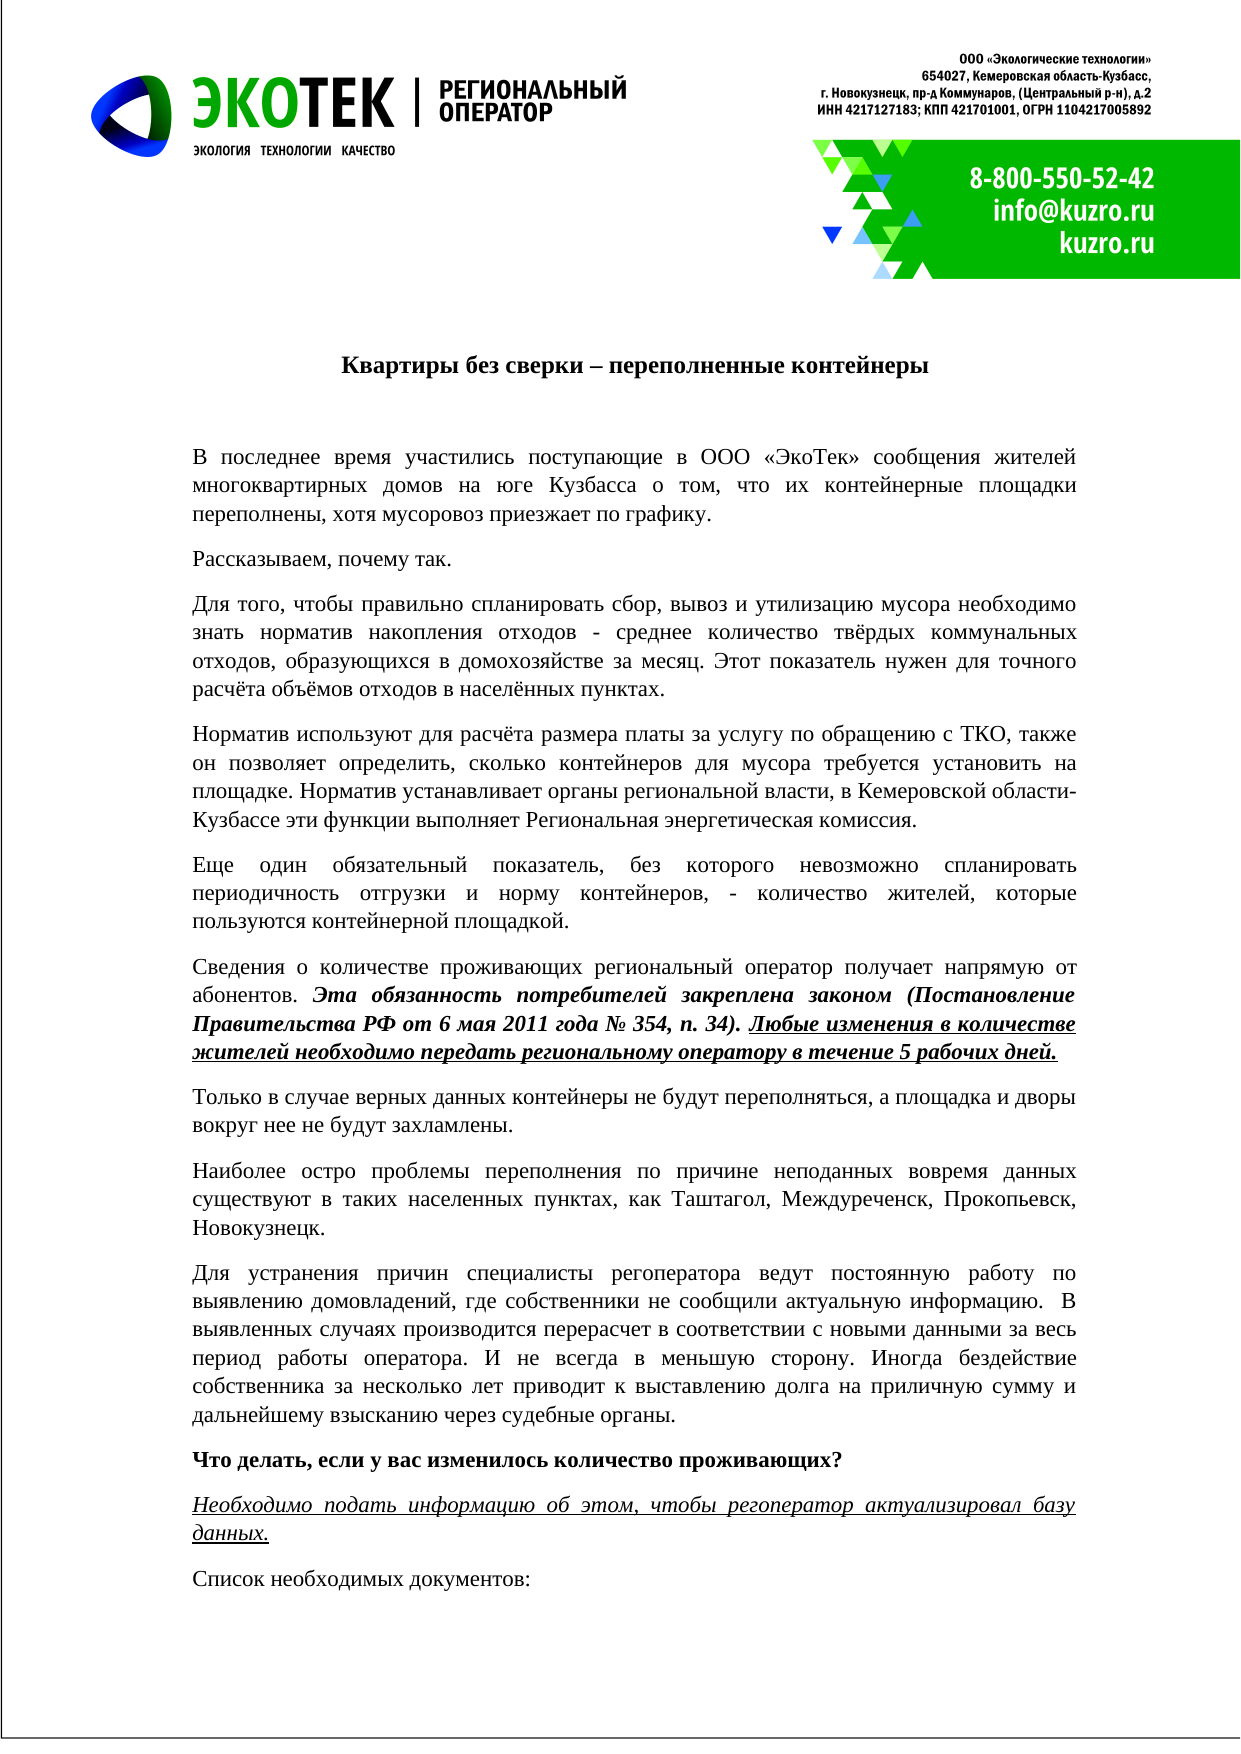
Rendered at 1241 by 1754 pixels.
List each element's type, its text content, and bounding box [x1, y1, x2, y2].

text Для того, чтобы правильно спланировать сбор, вывоз и утилизацию мусора необходимо знать норматив накопления отходов - среднее количество твёрдых коммунальных отходов, образующихся в домохозяйстве за месяц. Этот показатель нужен для точного расчёта объёмов отходов в населённых пунктах. [192, 590, 1078, 702]
picture [0, 0, 1241, 1739]
text В последнее время участились поступающие в ООО «ЭкоТек» сообщения жителей многоквартирных домов на юге Кузбасса о том, что их контейнерные площадки переполнены, хотя мусоровоз приезжает по графику. [192, 443, 1078, 526]
text Сведения о количестве проживающих региональный оператор получает напрямую от абонентов. Эта обязанность потребителей закреплена законом (Постановление Правительства РФ от 6 мая 2011 года № 354, п. 34). Любые изменения в количестве жителей необходимо передать региональному оператору в течение 5 рабочих дней. [192, 953, 1078, 1064]
text Что делать, если у вас изменилось количество проживающих? [192, 1446, 1078, 1472]
text Рассказываем, почему так. [192, 545, 1078, 571]
text Только в случае верных данных контейнеры не будут переполняться, а площадка и дворы вокруг нее не будут захламлены. [192, 1083, 1078, 1138]
text Наиболее остро проблемы переполнения по причине неподанных вовремя данных существуют в таких населенных пунктах, как Таштагол, Междуреченск, Прокопьевск, Новокузнецк. [192, 1157, 1078, 1240]
text Для устранения причин специалисты регоператора ведут постоянную работу по выявлению домовладений, где собственники не сообщили актуальную информацию. В выявленных случаях производится перерасчет в соответствии с новыми данными за весь период работы оператора. И не всегда в меньшую сторону. Иногда бездействие собственника за несколько лет приводит к выставлению долга на приличную сумму и дальнейшему взысканию через судебные органы. [192, 1259, 1078, 1427]
text Квартиры без сверки – переполненные контейнеры [192, 350, 1078, 379]
text Еще один обязательный показатель, без которого невозможно спланировать периодичность отгрузки и норму контейнеров, - количество жителей, которые пользуются контейнерной площадкой. [192, 851, 1078, 934]
text Норматив используют для расчёта размера платы за услугу по обращению с ТКО, также он позволяет определить, сколько контейнеров для мусора требуется установить на площадке. Норматив устанавливает органы региональной власти, в Кемеровской области-Кузбассе эти функции выполняет Региональная энергетическая комиссия. [192, 720, 1078, 832]
text Необходимо подать информацию об этом, чтобы регоператор актуализировал базу данных. [192, 1491, 1078, 1546]
text Список необходимых документов: [192, 1564, 1078, 1591]
